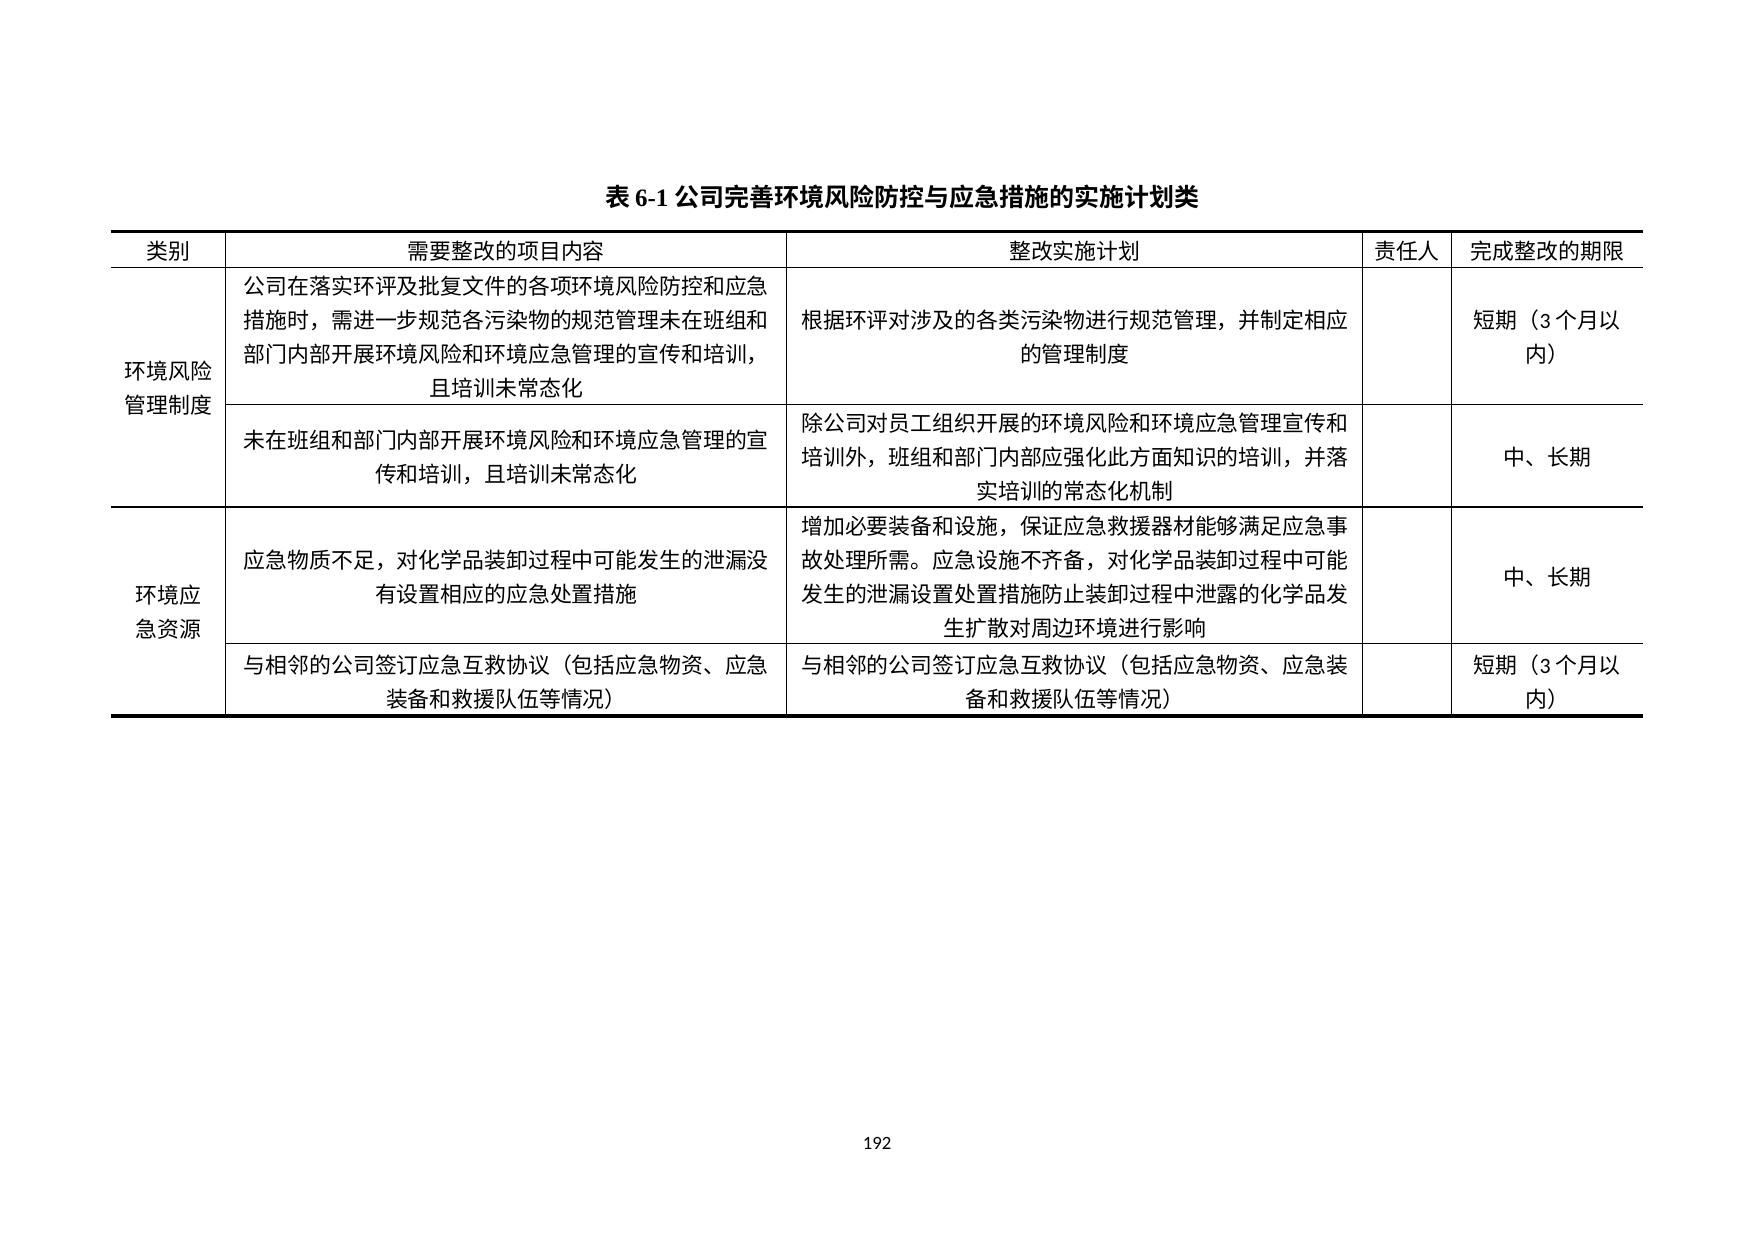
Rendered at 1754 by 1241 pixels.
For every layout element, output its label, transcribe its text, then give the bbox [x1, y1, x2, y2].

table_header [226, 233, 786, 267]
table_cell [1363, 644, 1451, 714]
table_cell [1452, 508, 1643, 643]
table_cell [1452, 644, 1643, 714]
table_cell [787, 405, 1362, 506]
text 表6-1 公司完善环境风险防控与应急措施的实施计划类 [112, 162, 1641, 229]
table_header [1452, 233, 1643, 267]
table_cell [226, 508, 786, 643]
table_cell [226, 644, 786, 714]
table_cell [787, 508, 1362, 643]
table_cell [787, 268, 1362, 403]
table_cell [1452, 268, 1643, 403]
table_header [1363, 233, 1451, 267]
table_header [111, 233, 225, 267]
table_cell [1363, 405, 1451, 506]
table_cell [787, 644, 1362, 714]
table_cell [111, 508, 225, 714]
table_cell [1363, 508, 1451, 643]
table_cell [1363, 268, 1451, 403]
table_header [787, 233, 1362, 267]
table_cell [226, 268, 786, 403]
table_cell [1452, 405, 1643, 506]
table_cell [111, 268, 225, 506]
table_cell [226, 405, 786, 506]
